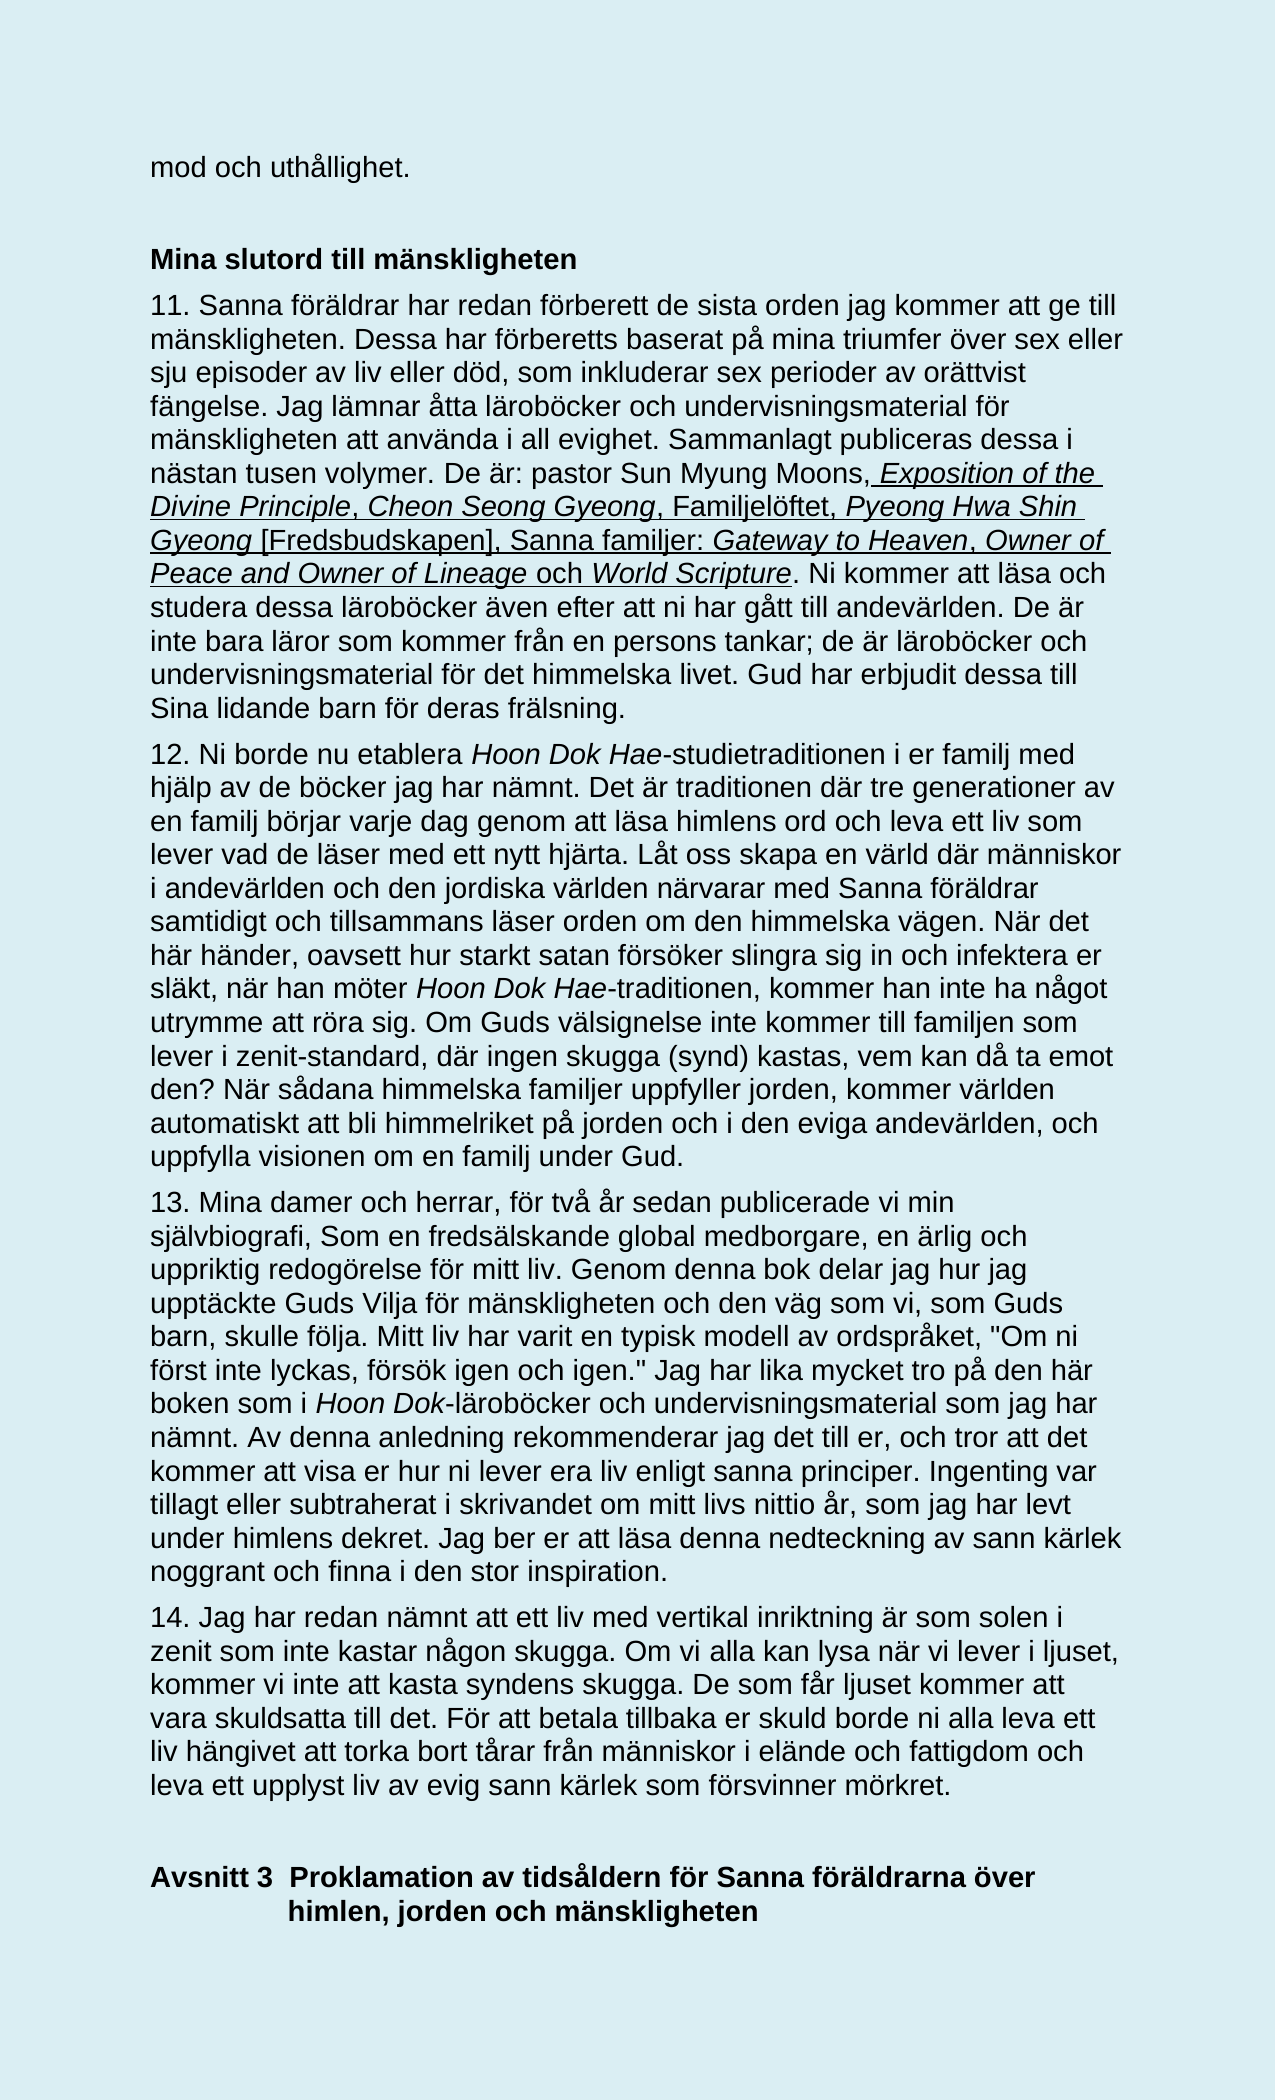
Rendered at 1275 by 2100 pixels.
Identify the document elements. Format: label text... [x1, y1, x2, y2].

text 11. Sanna föräldrar har redan förberett de sista orden jag kommer att ge till mänskligheten. Dessa har förberetts baserat på mina triumfer över sex eller sju episoder av liv eller död, som inkluderar sex perioder av orättvist fängelse. Jag lämnar åtta läroböcker och undervisningsmaterial för mänskligheten att använda i all evighet. Sammanlagt publiceras dessa i nästan tusen volymer. De är: pastor Sun Myung Moons, Exposition of the Divine Principle, Cheon Seong Gyeong, Familjelöftet, Pyeong Hwa Shin Gyeong [Fredsbudskapen], Sanna familjer: Gateway to Heaven, Owner of Peace and Owner of Lineage och World Scripture. Ni kommer att läsa och studera dessa läroböcker även efter att ni har gått till andevärlden. De är inte bara läror som kommer från en persons tankar; de är läroböcker och undervisningsmaterial för det himmelska livet. Gud har erbjudit dessa till Sina lidande barn för deras frälsning. [150, 288, 1125, 724]
text Mina slutord till mänskligheten [150, 242, 1125, 276]
text Avsnitt 3 Proklamation av tidsåldern för Sanna föräldrarna över himlen, jorden och mänskligheten [150, 1860, 1125, 1927]
text 12. Ni borde nu etablera Hoon Dok Hae-studietraditionen i er familj med hjälp av de böcker jag har nämnt. Det är traditionen där tre generationer av en familj börjar varje dag genom att läsa himlens ord och leva ett liv som lever vad de läser med ett nytt hjärta. Låt oss skapa en värld där människor i andevärlden och den jordiska världen närvarar med Sanna föräldrar samtidigt och tillsammans läser orden om den himmelska vägen. När det här händer, oavsett hur starkt satan försöker slingra sig in och infektera er släkt, när han möter Hoon Dok Hae-traditionen, kommer han inte ha något utrymme att röra sig. Om Guds välsignelse inte kommer till familjen som lever i zenit-standard, där ingen skugga (synd) kastas, vem kan då ta emot den? När sådana himmelska familjer uppfyller jorden, kommer världen automatiskt att bli himmelriket på jorden och i den eviga andevärlden, och uppfylla visionen om en familj under Gud. [150, 737, 1125, 1173]
text 13. Mina damer och herrar, för två år sedan publicerade vi min självbiografi, Som en fredsälskande global medborgare, en ärlig och uppriktig redogörelse för mitt liv. Genom denna bok delar jag hur jag upptäckte Guds Vilja för mänskligheten och den väg som vi, som Guds barn, skulle följa. Mitt liv har varit en typisk modell av ordspråket, "Om ni först inte lyckas, försök igen och igen." Jag har lika mycket tro på den här boken som i Hoon Dok-läroböcker och undervisningsmaterial som jag har nämnt. Av denna anledning rekommenderar jag det till er, och tror att det kommer att visa er hur ni lever era liv enligt sanna principer. Ingenting var tillagt eller subtraherat i skrivandet om mitt livs nittio år, som jag har levt under himlens dekret. Jag ber er att läsa denna nedteckning av sann kärlek noggrant och finna i den stor inspiration. [150, 1185, 1125, 1588]
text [150, 150, 1125, 183]
text 14. Jag har redan nämnt att ett liv med vertikal inriktning är som solen i zenit som inte kastar någon skugga. Om vi ​​alla kan lysa när vi lever i ljuset, kommer vi inte att kasta syndens skugga. De som får ljuset kommer att vara skuldsatta till det. För att betala tillbaka er skuld borde ni alla leva ett liv hängivet att torka bort tårar från människor i elände och fattigdom och leva ett upplyst liv av evig sann kärlek som försvinner mörkret. [150, 1600, 1125, 1801]
